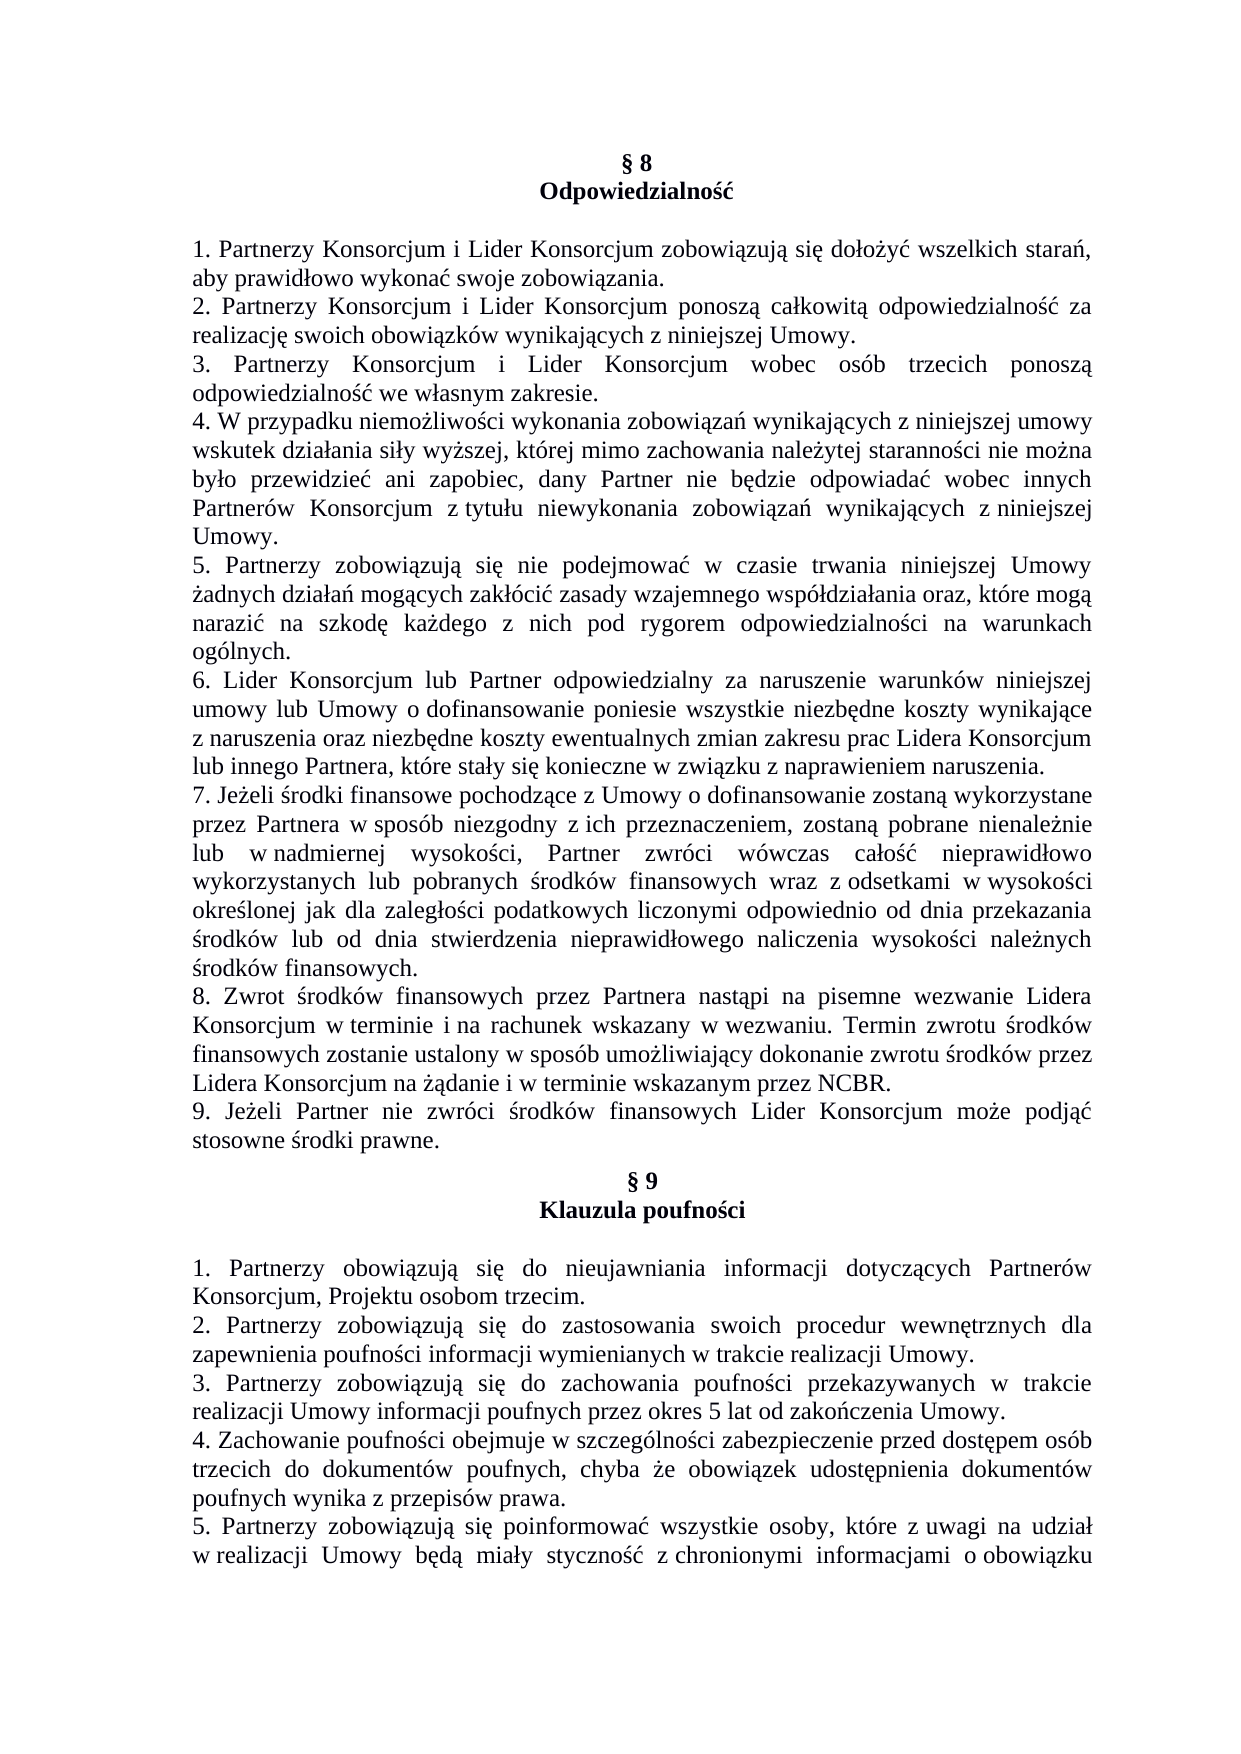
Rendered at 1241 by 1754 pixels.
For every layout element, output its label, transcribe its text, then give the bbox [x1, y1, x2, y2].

text 1. Partnerzy Konsorcjum i Lider Konsorcjum zobowiązują się dołożyć wszelkich starań, aby prawidłowo wykonać swoje zobowiązania. [192, 234, 1093, 291]
text 3. Partnerzy zobowiązują się do zachowania poufności przekazywanych w trakcie realizacji Umowy informacji poufnych przez okres 5 lat od zakończenia Umowy. [192, 1368, 1093, 1425]
text 1. Partnerzy obowiązują się do nieujawniania informacji dotyczących Partnerów Konsorcjum, Projektu osobom trzecim. [192, 1253, 1093, 1310]
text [192, 1511, 1093, 1569]
text § 8 [180, 148, 1093, 176]
text 4. W przypadku niemożliwości wykonania zobowiązań wynikających z niniejszej umowy wskutek działania siły wyższej, której mimo zachowania należytej staranności nie można było przewidzieć ani zapobiec, dany Partner nie będzie odpowiadać wobec innych Partnerów Konsorcjum z tytułu niewykonania zobowiązań wynikających z niniejszej Umowy. [192, 406, 1093, 550]
text Klauzula poufności [192, 1195, 1093, 1224]
text 8. Zwrot środków finansowych przez Partnera nastąpi na pisemne wezwanie Lidera Konsorcjum w terminie i na rachunek wskazany w wezwaniu. Termin zwrotu środków finansowych zostanie ustalony w sposób umożliwiający dokonanie zwrotu środków przez Lidera Konsorcjum na żądanie i w terminie wskazanym przez NCBR. [192, 981, 1093, 1096]
text 2. Partnerzy Konsorcjum i Lider Konsorcjum ponoszą całkowitą odpowiedzialność za realizację swoich obowiązków wynikających z niniejszej Umowy. [192, 291, 1093, 349]
text 7. Jeżeli środki finansowe pochodzące z Umowy o dofinansowanie zostaną wykorzystane przez Partnera w sposób niezgodny z ich przeznaczeniem, zostaną pobrane nienależnie lub w nadmiernej wysokości, Partner zwróci wówczas całość nieprawidłowo wykorzystanych lub pobranych środków finansowych wraz z odsetkami w wysokości określonej jak dla zaległości podatkowych liczonymi odpowiednio od dnia przekazania środków lub od dnia stwierdzenia nieprawidłowego naliczenia wysokości należnych środków finansowych. [192, 780, 1093, 981]
text 2. Partnerzy zobowiązują się do zastosowania swoich procedur wewnętrznych dla zapewnienia poufności informacji wymienianych w trakcie realizacji Umowy. [192, 1310, 1093, 1368]
text 6. Lider Konsorcjum lub Partner odpowiedzialny za naruszenie warunków niniejszej umowy lub Umowy o dofinansowanie poniesie wszystkie niezbędne koszty wynikające z naruszenia oraz niezbędne koszty ewentualnych zmian zakresu prac Lidera Konsorcjum lub innego Partnera, które stały się konieczne w związku z naprawieniem naruszenia. [192, 665, 1093, 780]
text Odpowiedzialność [180, 176, 1093, 205]
text 4. Zachowanie poufności obejmuje w szczególności zabezpieczenie przed dostępem osób trzecich do dokumentów poufnych, chyba że obowiązek udostępnienia dokumentów poufnych wynika z przepisów prawa. [192, 1425, 1093, 1511]
text 9. Jeżeli Partner nie zwróci środków finansowych Lider Konsorcjum może podjąć stosowne środki prawne. [192, 1096, 1093, 1154]
text 5. Partnerzy zobowiązują się nie podejmować w czasie trwania niniejszej Umowy żadnych działań mogących zakłócić zasady wzajemnego współdziałania oraz, które mogą narazić na szkodę każdego z nich pod rygorem odpowiedzialności na warunkach ogólnych. [192, 550, 1093, 665]
text § 9 [192, 1166, 1093, 1195]
text 3. Partnerzy Konsorcjum i Lider Konsorcjum wobec osób trzecich ponoszą odpowiedzialność we własnym zakresie. [192, 349, 1093, 406]
